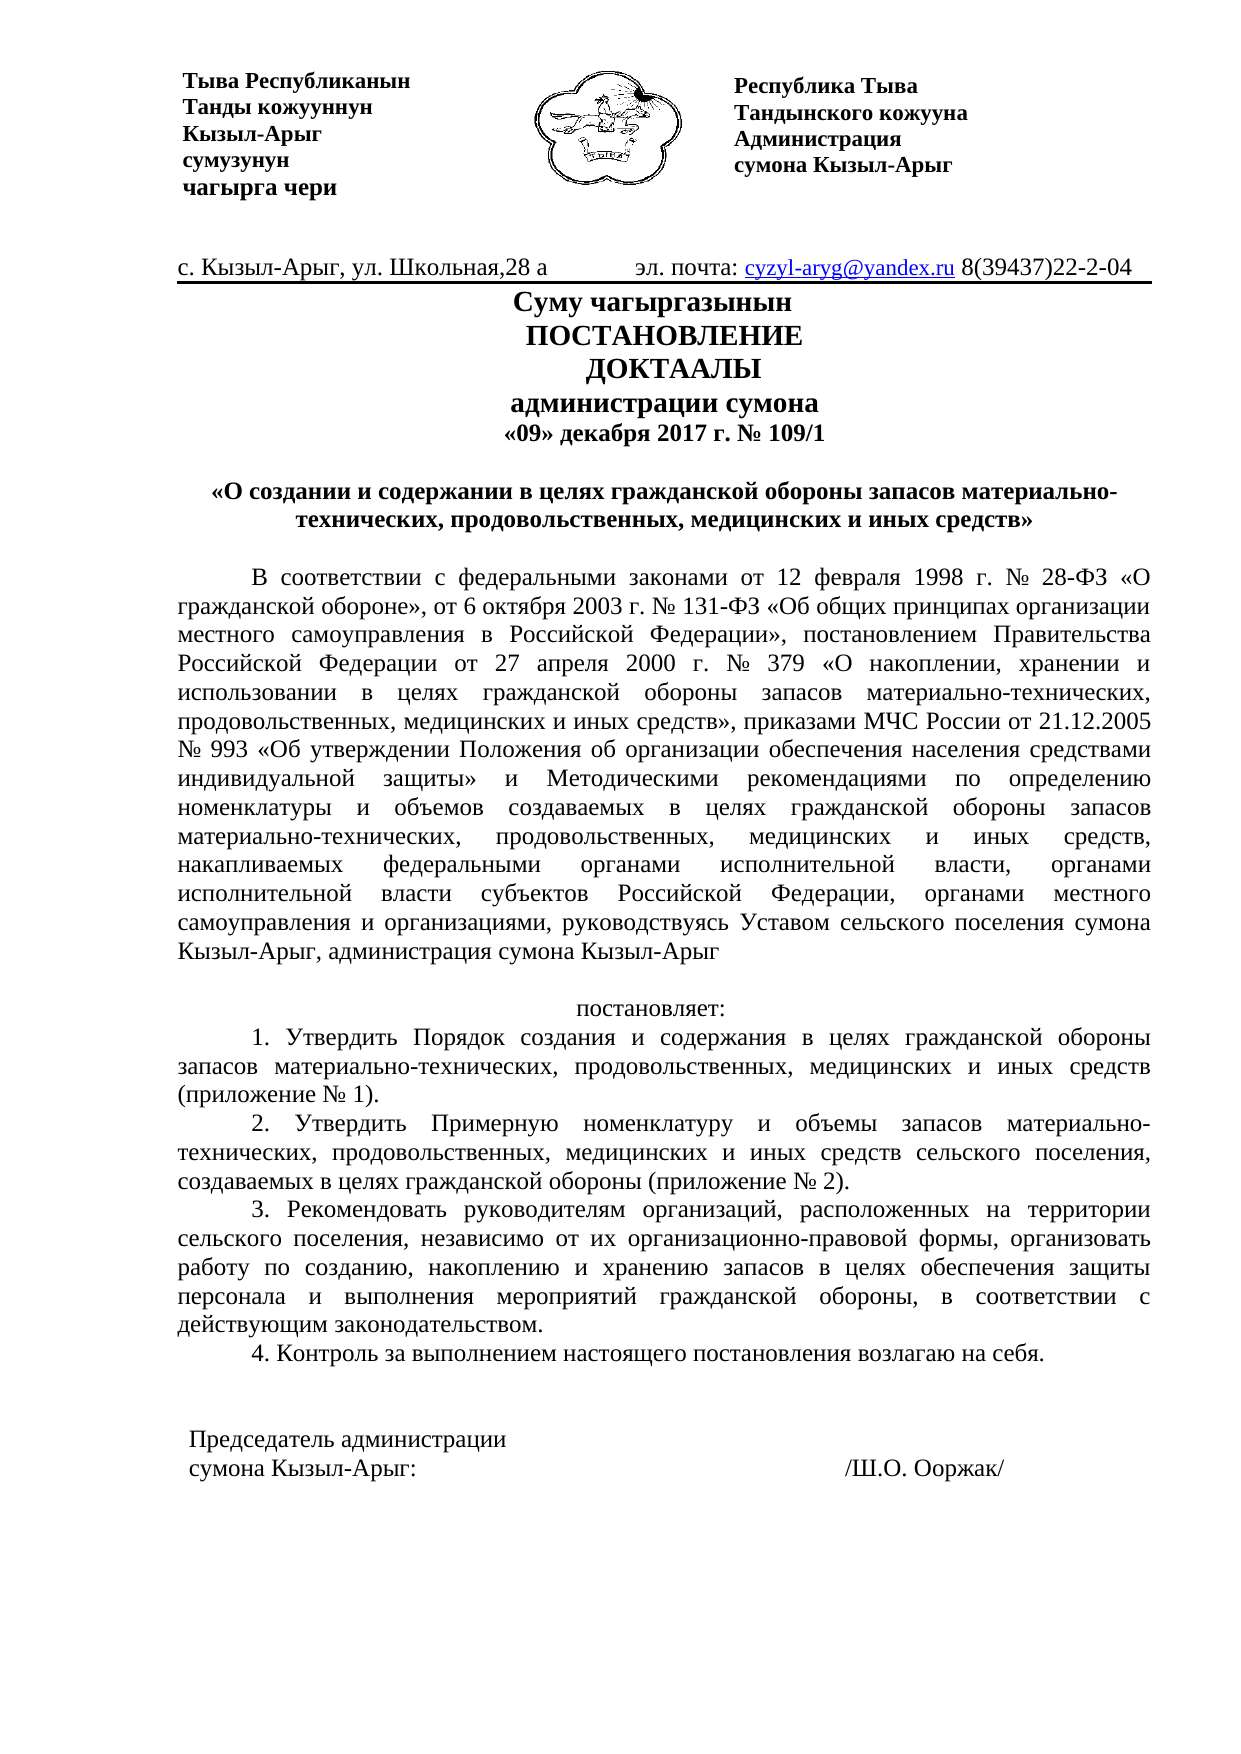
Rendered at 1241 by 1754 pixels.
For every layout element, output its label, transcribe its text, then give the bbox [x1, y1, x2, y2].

text с. Кызыл-Арыг, ул. Школьная,28 а эл. почта: cyzyl-aryg@yandex.ru 8(39437)22-2-04 [177, 252, 1152, 281]
text В соответствии с федеральными законами от 12 февраля . № 28-ФЗ «О гражданской обороне», от 6 октября . № 131-ФЗ «Об общих принципах организации местного самоуправления в Российской Федерации», постановлением Правительства Российской Федерации от 27 апреля . № 379 «О накоплении, хранении и использовании в целях гражданской обороны запасов материально-технических, продовольственных, медицинских и иных средств», приказами МЧС России от 21.12.2005 № 993 «Об утверждении Положения об организации обеспечения населения средствами индивидуальной защиты» и Методическими рекомендациями по определению номенклатуры и объемов создаваемых в целях гражданской обороны запасов материально-технических, продовольственных, медицинских и иных средств, накапливаемых федеральными органами исполнительной власти, органами исполнительной власти субъектов Российской Федерации, органами местного самоуправления и организациями, руководствуясь Уставом сельского поселения сумона Кызыл-Арыг, администрация сумона Кызыл-Арыг [177, 562, 1152, 964]
text 3. Рекомендовать руководителям организаций, расположенных на территории сельского поселения, независимо от их организационно-правовой формы, организовать работу по созданию, накоплению и хранению запасов в целях обеспечения защиты персонала и выполнения мероприятий гражданской обороны, в соответствии с действующим законодательством. [177, 1194, 1152, 1338]
text ДОКТААЛЫ [177, 351, 1152, 385]
text 2. Утвердить Примерную номенклатуру и объемы запасов материально-технических, продовольственных, медицинских и иных средств сельского поселения, создаваемых в целях гражданской обороны (приложение № 2). [177, 1108, 1152, 1194]
text ПОСТАНОВЛЕНИЕ [177, 318, 1152, 351]
text «О создании и содержании в целях гражданской обороны запасов материально-технических, продовольственных, медицинских и иных средств» [177, 476, 1152, 533]
table_header Председатель администрации сумона Кызыл-Арыг: [177, 1396, 833, 1482]
text «09» декабря 2017 г. № 109/1 [177, 418, 1152, 447]
text администрации сумона [177, 385, 1152, 418]
text 4. Контроль за выполнением настоящего постановления возлагаю на себя. [177, 1338, 1152, 1367]
picture [524, 65, 689, 190]
table_header /Ш.О. Ооржак/ [834, 1396, 1163, 1482]
text Суму чагыргазынын [177, 284, 1152, 318]
text постановляет: [177, 993, 1152, 1022]
text 1. Утвердить Порядок создания и содержания в целях гражданской обороны запасов материально-технических, продовольственных, медицинских и иных средств (приложение № 1). [177, 1022, 1152, 1108]
